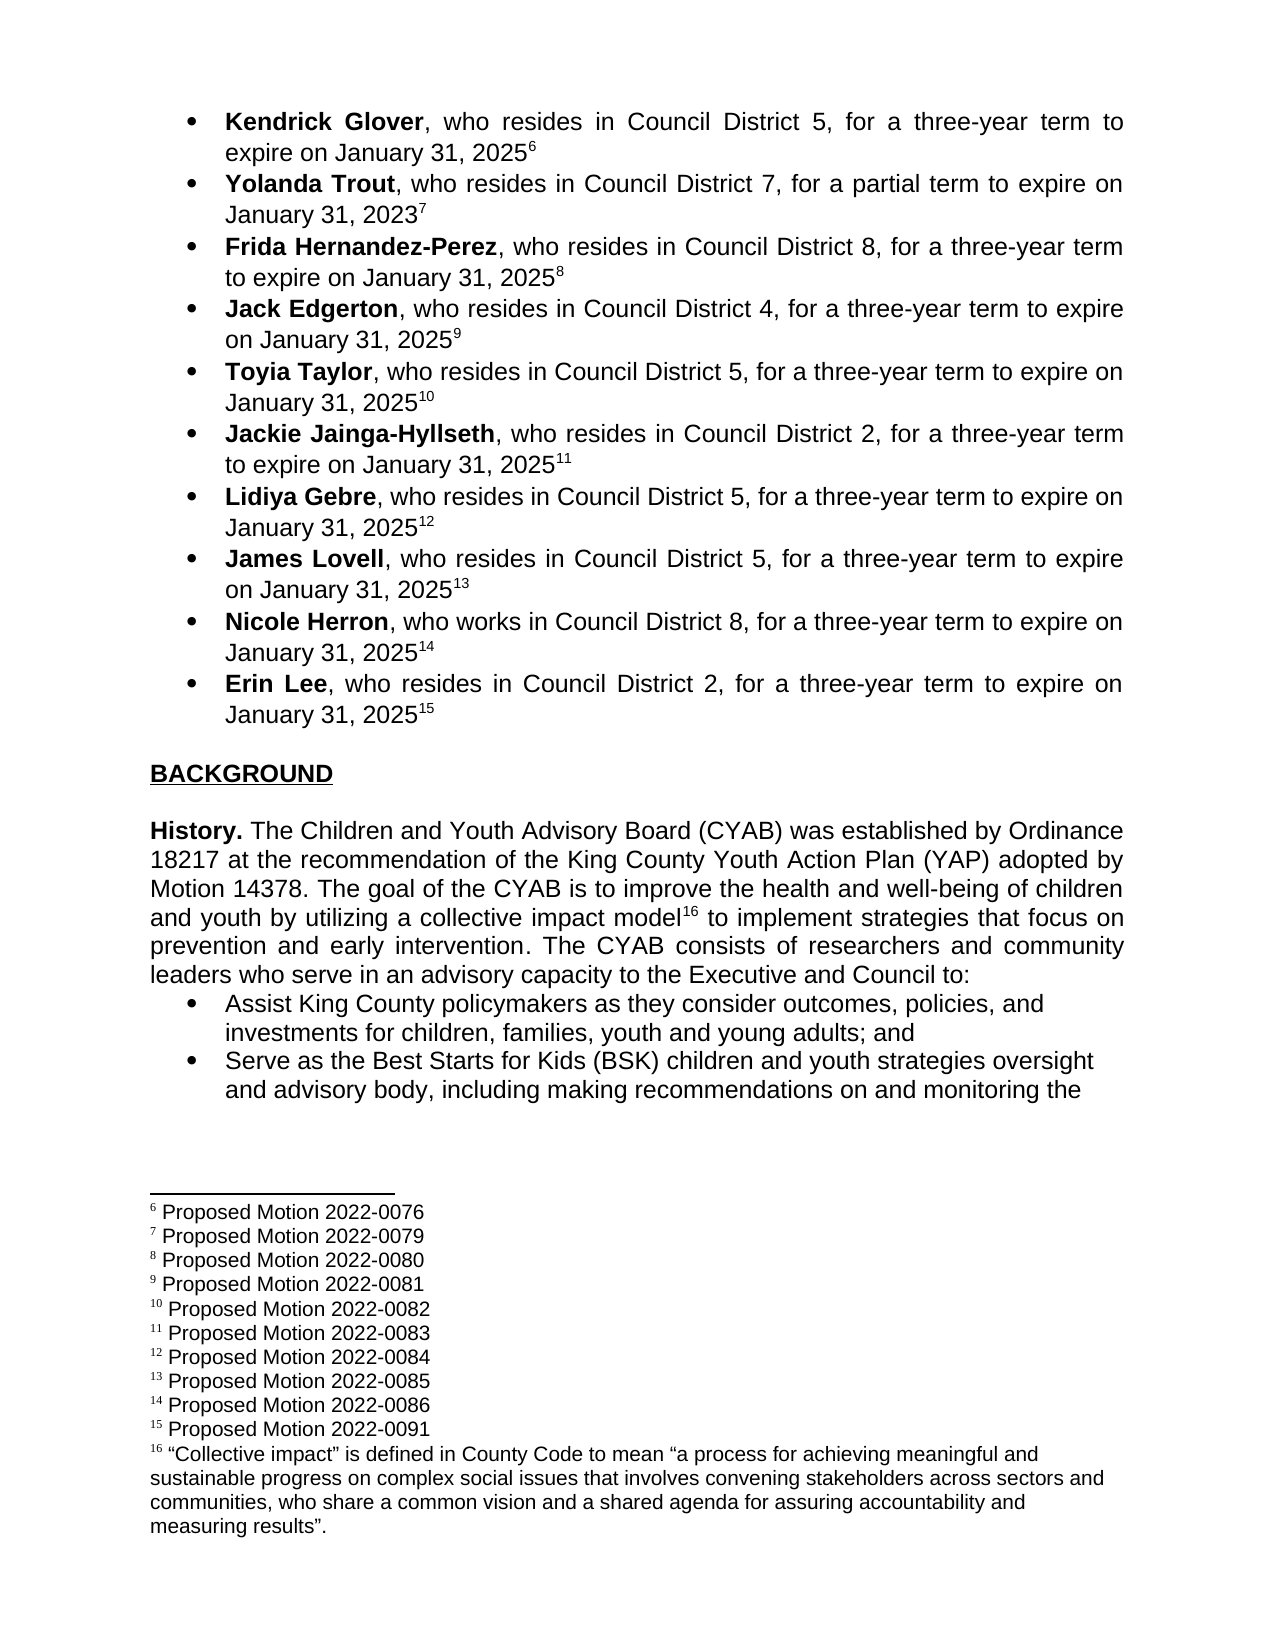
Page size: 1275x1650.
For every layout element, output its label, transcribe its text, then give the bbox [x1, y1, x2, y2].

list Nicole Herron, who works in Council District 8, for a three-year term to expire on January 31, 2025 [187, 605, 1125, 667]
list Serve as the Best Starts for Kids (BSK) children and youth strategies oversight and advisory body, including making recommendations on and monitoring the distributions of levy proceeds described in the levy ordinance (Ordinance 19267). [187, 1046, 1125, 1104]
list Toyia Taylor, who resides in Council District 5, for a three-year term to expire on January 31, 2025 [187, 355, 1125, 417]
text History. The Children and Youth Advisory Board (CYAB) was established by Ordinance 18217 at the recommendation of the King County Youth Action Plan (YAP) adopted by Motion 14378. The goal of the CYAB is to improve the health and well-being of children and youth by utilizing a collective impact model to implement strategies that focus on prevention and early intervention. The CYAB consists of researchers and community leaders who serve in an advisory capacity to the Executive and Council to: [150, 816, 1125, 989]
list Jackie Jainga-Hyllseth, who resides in Council District 2, for a three-year term to expire on January 31, 2025 [187, 417, 1125, 480]
list Jack Edgerton, who resides in Council District 4, for a three-year term to expire on January 31, 2025 [187, 292, 1125, 355]
list James Lovell, who resides in Council District 5, for a three-year term to expire on January 31, 2025 [187, 542, 1125, 605]
list Frida Hernandez-Perez, who resides in Council District 8, for a three-year term to expire on January 31, 2025 [187, 230, 1125, 292]
list Lidiya Gebre, who resides in Council District 5, for a three-year term to expire on January 31, 2025 [187, 480, 1125, 542]
list Kendrick Glover, who resides in Council District 5, for a three-year term to expire on January 31, 2025 [187, 105, 1125, 167]
list Erin Lee, who resides in Council District 2, for a three-year term to expire on January 31, 2025 [187, 667, 1125, 730]
text BACKGROUND [150, 759, 1125, 787]
list Yolanda Trout, who resides in Council District 7, for a partial term to expire on January 31, 2023 [187, 167, 1125, 230]
list Assist King County policymakers as they consider outcomes, policies, and investments for children, families, youth and young adults; and [187, 989, 1125, 1046]
